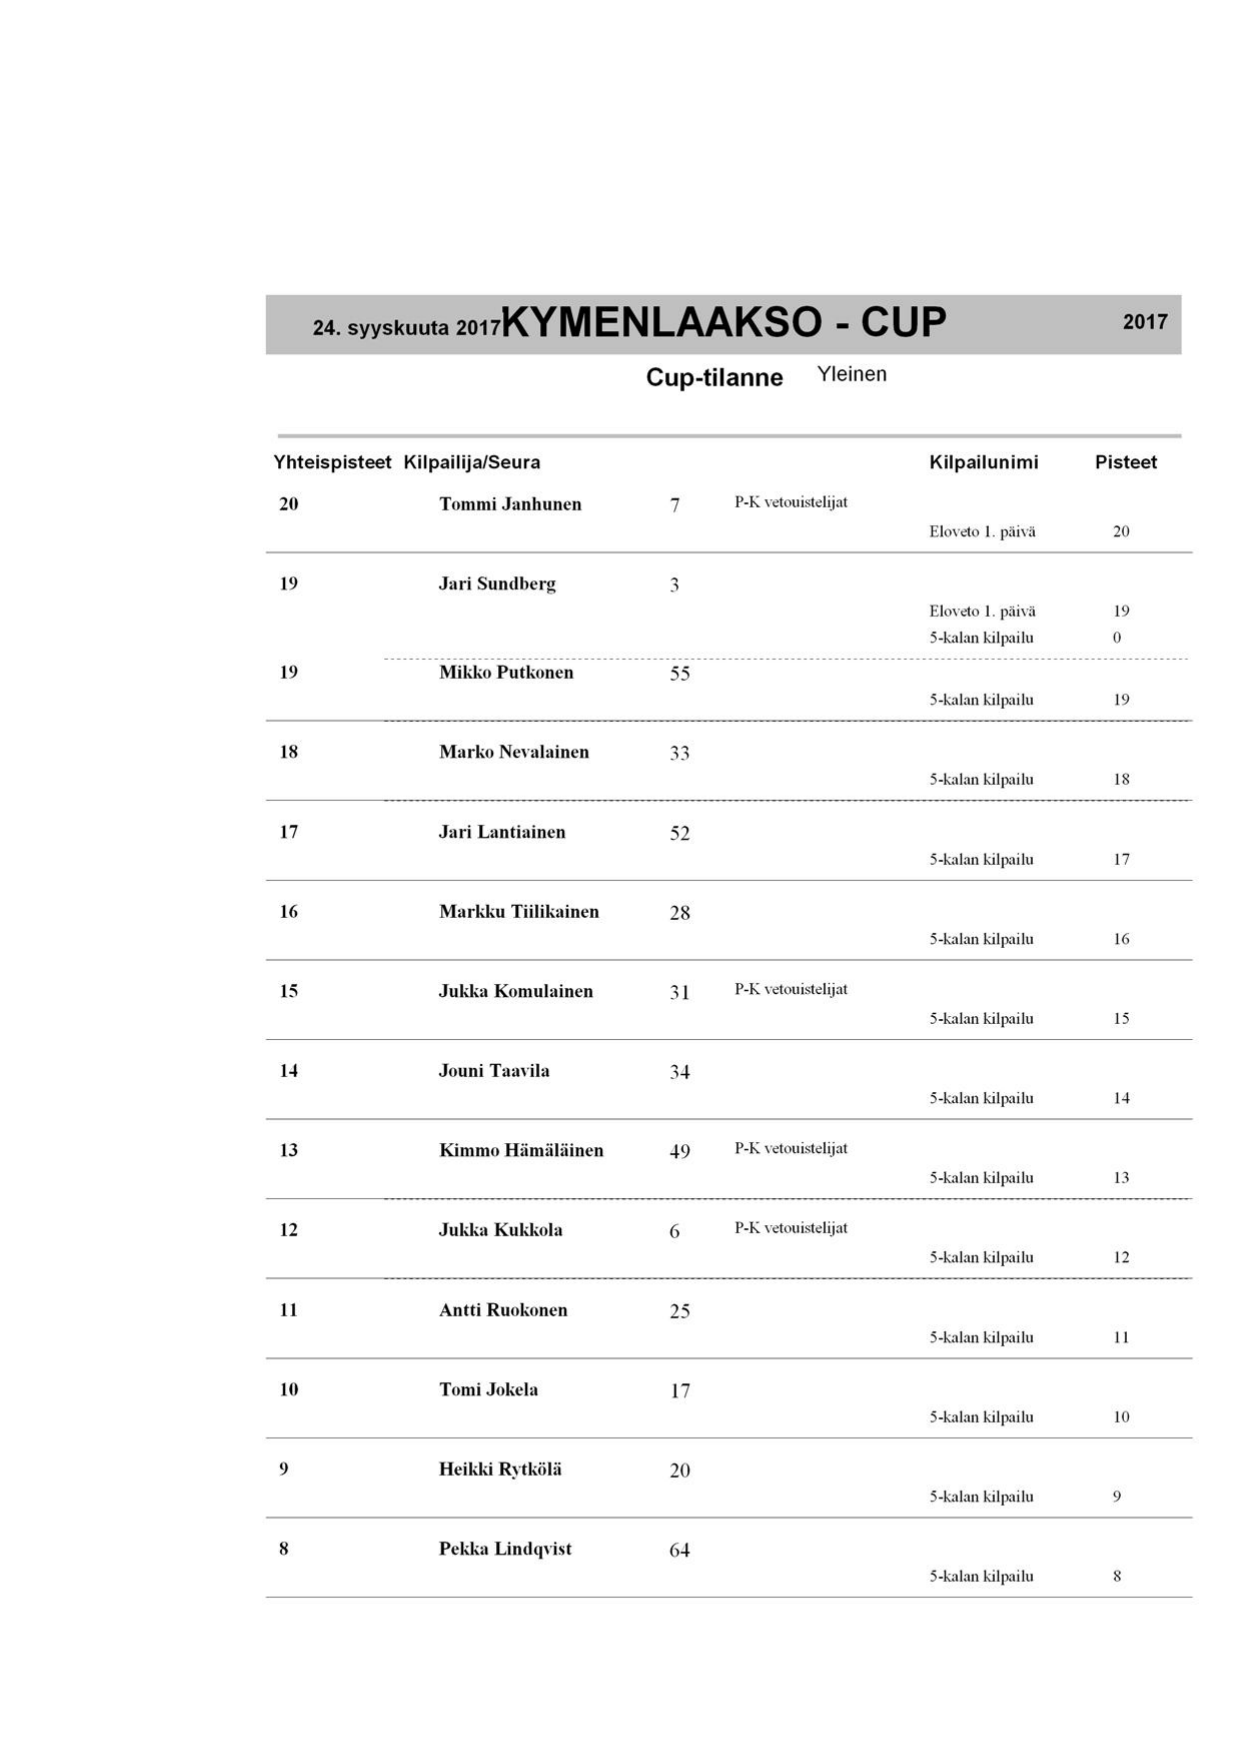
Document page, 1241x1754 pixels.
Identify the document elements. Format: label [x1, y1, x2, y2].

picture [118, 147, 1241, 1607]
